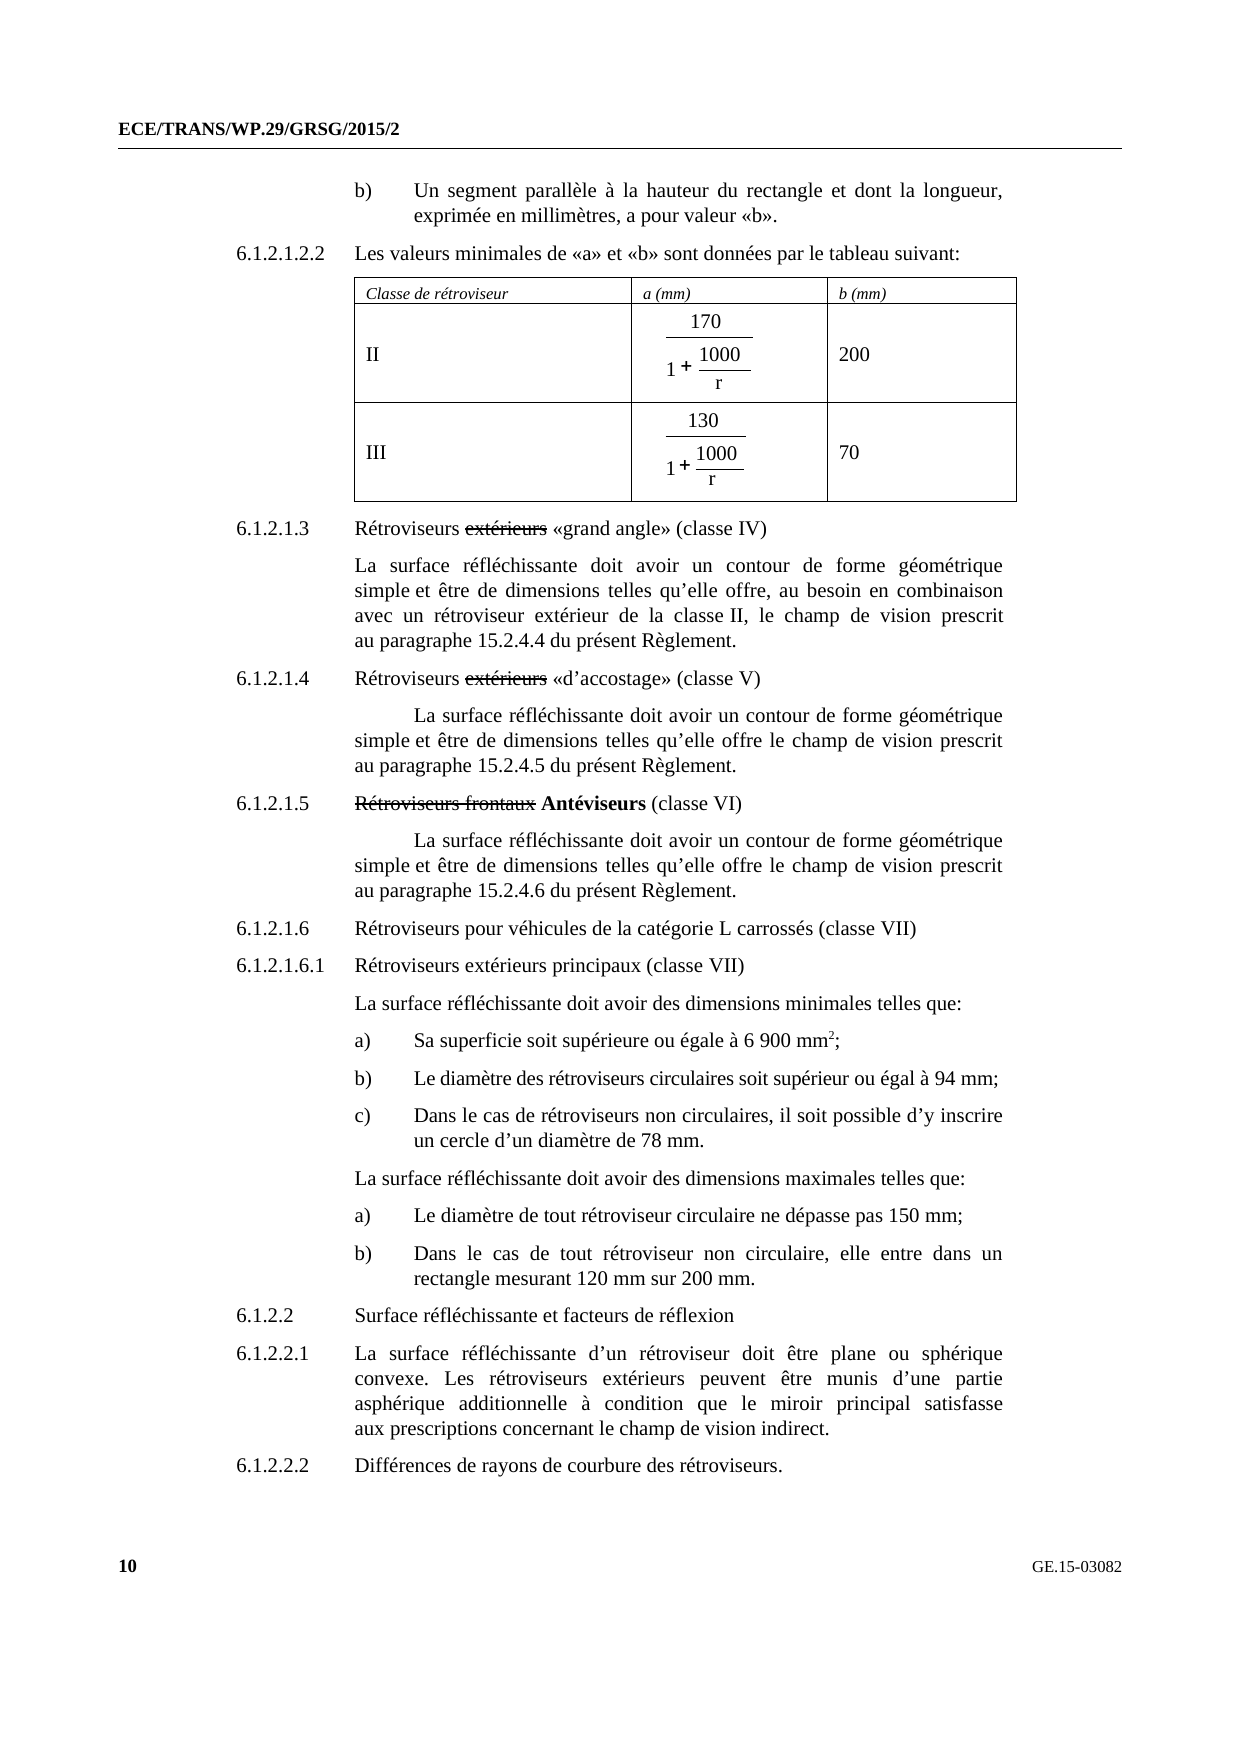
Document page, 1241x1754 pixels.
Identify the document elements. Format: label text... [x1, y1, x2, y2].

text La surface réfléchissante doit avoir des dimensions minimales telles que: [354, 989, 1004, 1014]
table_header Classe de rétroviseur [355, 278, 631, 303]
text 6.1.2.1.6.1 Rétroviseurs extérieurs principaux (classe VII) [236, 952, 1004, 977]
table_cell II [355, 304, 631, 402]
text c) Dans le cas de rétroviseurs non circulaires, il soit possible d’y inscrire un cercle d’un diamètre de 78 mm. [354, 1102, 1004, 1152]
text b) Un segment parallèle à la hauteur du rectangle et dont la longueur, exprimée en millimètres, a pour valeur «b». [354, 177, 1004, 227]
text b) Dans le cas de tout rétroviseur non circulaire, elle entre dans un rectangle mesurant 120 mm sur 200 mm. [354, 1239, 1004, 1289]
text 6.1.2.2.1 La surface réfléchissante d’un rétroviseur doit être plane ou sphérique convexe. Les rétroviseurs extérieurs peuvent être munis d’une partie asphérique additionnelle à condition que le miroir principal satisfasse aux prescriptions concernant le champ de vision indirect. [236, 1339, 1004, 1439]
text b) Le diamètre des rétroviseurs circulaires soit supérieur ou égal à 94 mm; [354, 1064, 1004, 1089]
text 6.1.2.2 Surface réfléchissante et facteurs de réflexion [236, 1302, 1004, 1327]
text La surface réfléchissante doit avoir un contour de forme géométrique simple et être de dimensions telles qu’elle offre, au besoin en combinaison avec un rétroviseur extérieur de la classe II, le champ de vision prescrit au paragraphe 15.2.4.4 du présent Règlement. [354, 552, 1004, 652]
table_header a (mm) [632, 278, 827, 303]
table_cell III [355, 403, 631, 501]
text 6.1.2.1.5 Rétroviseurs frontaux Antéviseurs (classe VI) [236, 789, 1004, 814]
text La surface réfléchissante doit avoir des dimensions maximales telles que: [354, 1164, 1004, 1189]
text 6.1.2.2.2 Différences de rayons de courbure des rétroviseurs. [236, 1452, 1004, 1477]
text 6.1.2.1.2.2 Les valeurs minimales de «a» et «b» sont données par le tableau suivant: [236, 240, 1004, 265]
table_cell [632, 403, 827, 501]
text 6.1.2.1.6 Rétroviseurs pour véhicules de la catégorie L carrossés (classe VII) [236, 914, 1004, 939]
table_cell [632, 304, 827, 402]
table_header b (mm) [828, 278, 1016, 303]
text a) Le diamètre de tout rétroviseur circulaire ne dépasse pas 150 mm; [354, 1202, 1004, 1227]
text 6.1.2.1.4 Rétroviseurs extérieurs «d’accostage» (classe V) [236, 664, 1004, 689]
text 6.1.2.1.3 Rétroviseurs extérieurs «grand angle» (classe IV) [236, 514, 1004, 539]
text La surface réfléchissante doit avoir un contour de forme géométrique simple et être de dimensions telles qu’elle offre le champ de vision prescrit au paragraphe 15.2.4.6 du présent Règlement. [354, 827, 1004, 902]
table_cell 200 [828, 304, 1016, 402]
text a) Sa superficie soit supérieure ou égale à 6 900 mm2; [354, 1027, 1004, 1052]
table_cell 70 [828, 403, 1016, 501]
text La surface réfléchissante doit avoir un contour de forme géométrique simple et être de dimensions telles qu’elle offre le champ de vision prescrit au paragraphe 15.2.4.5 du présent Règlement. [354, 702, 1004, 777]
